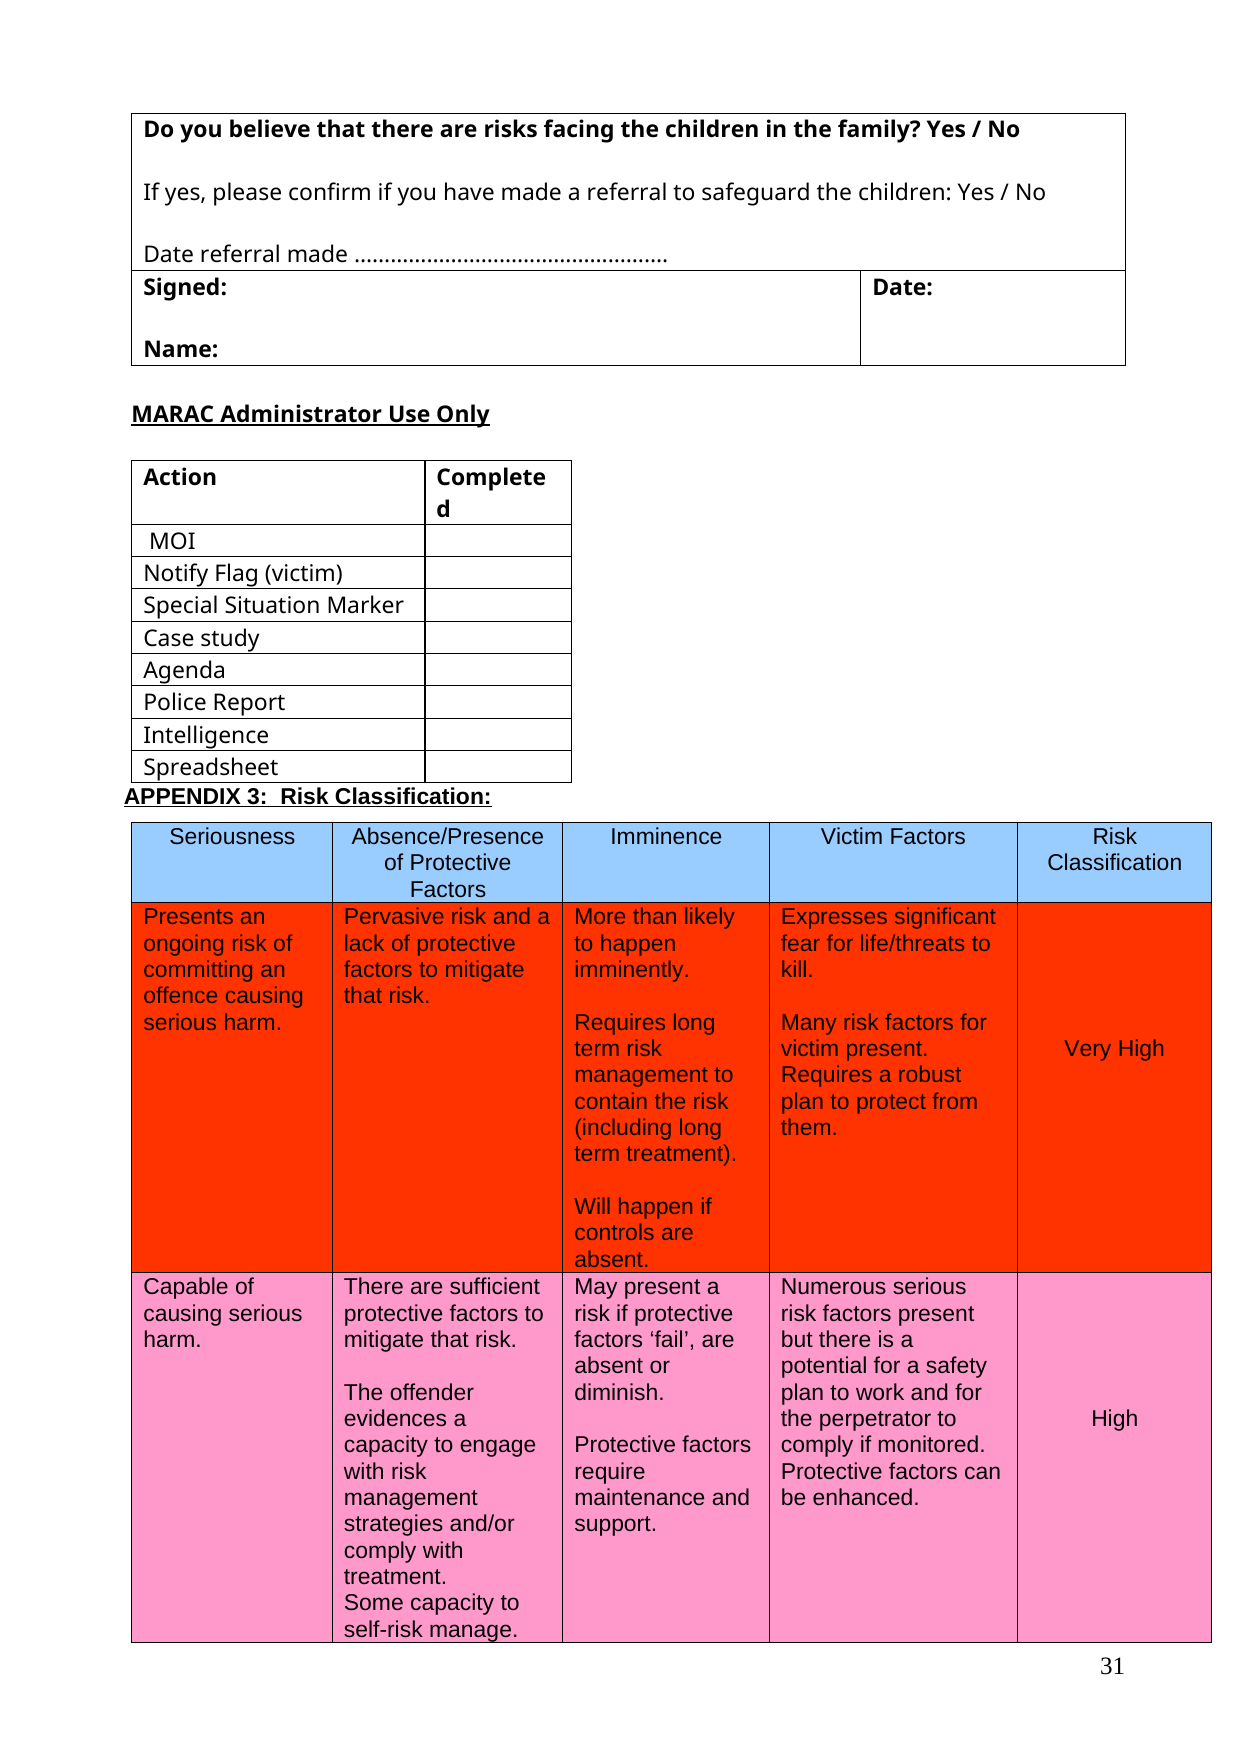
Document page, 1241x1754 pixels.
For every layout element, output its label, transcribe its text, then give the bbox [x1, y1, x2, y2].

table_header Seriousness [132, 823, 332, 902]
table_cell Very High [1018, 903, 1211, 1272]
table_cell [426, 557, 571, 588]
table_header Victim Factors [770, 823, 1017, 902]
table_cell Special Situation Marker [132, 589, 424, 621]
table_cell Notify Flag (victim) [132, 557, 424, 588]
table_header Risk Classification [1018, 823, 1211, 902]
table_cell [426, 654, 571, 685]
table_cell [426, 751, 571, 782]
table_cell Pervasive risk and a lack of protective factors to mitigate that risk. [333, 903, 562, 1272]
table_cell May present a risk if protective factors ‘fail’, are absent or diminish. Protective factors require maintenance and support. [563, 1273, 769, 1642]
table_header Absence/Presence of Protective Factors [333, 823, 562, 902]
table_header Action [132, 461, 424, 524]
table_cell MOI [132, 525, 424, 556]
table_cell Spreadsheet [132, 751, 424, 782]
table_cell Expresses significant fear for life/threats to kill. Many risk factors for victim present. Requires a robust plan to protect from them. [770, 903, 1017, 1272]
table_cell Agenda [132, 654, 424, 685]
table_cell Signed: Name: [132, 271, 860, 365]
table_cell There are sufficient protective factors to mitigate that risk. The offender evidences a capacity to engage with risk management strategies and/or comply with treatment. Some capacity to self-risk manage. [333, 1273, 562, 1642]
table_header Completed [426, 461, 571, 524]
table_cell Do you believe that there are risks facing the children in the family? Yes / No If yes, please confirm if you have made a referral to safeguard the children: Yes / No Date referral made ……………………………………………. [132, 114, 1125, 270]
table_cell [426, 525, 571, 556]
table_cell More than likely to happen imminently. Requires long term risk management to contain the risk (including long term treatment). Will happen if controls are absent. [563, 903, 769, 1272]
table_cell Presents an ongoing risk of committing an offence causing serious harm. [132, 903, 332, 1272]
table_cell [426, 686, 571, 717]
table_header Imminence [563, 823, 769, 902]
table_cell [426, 719, 571, 750]
table_cell Case study [132, 622, 424, 653]
table_cell Intelligence [132, 719, 424, 750]
table_cell Police Report [132, 686, 424, 717]
table_cell Date: [861, 271, 1125, 365]
table_cell Capable of causing serious harm. [132, 1273, 332, 1642]
table_cell [426, 622, 571, 653]
text MARAC Administrator Use Only [131, 398, 1125, 429]
table_cell [426, 589, 571, 621]
text APPENDIX 3: Risk Classification: [123, 783, 1125, 809]
table_cell Numerous serious risk factors present but there is a potential for a safety plan to work and for the perpetrator to comply if monitored. Protective factors can be enhanced. [770, 1273, 1017, 1642]
table_cell High [1018, 1273, 1211, 1642]
